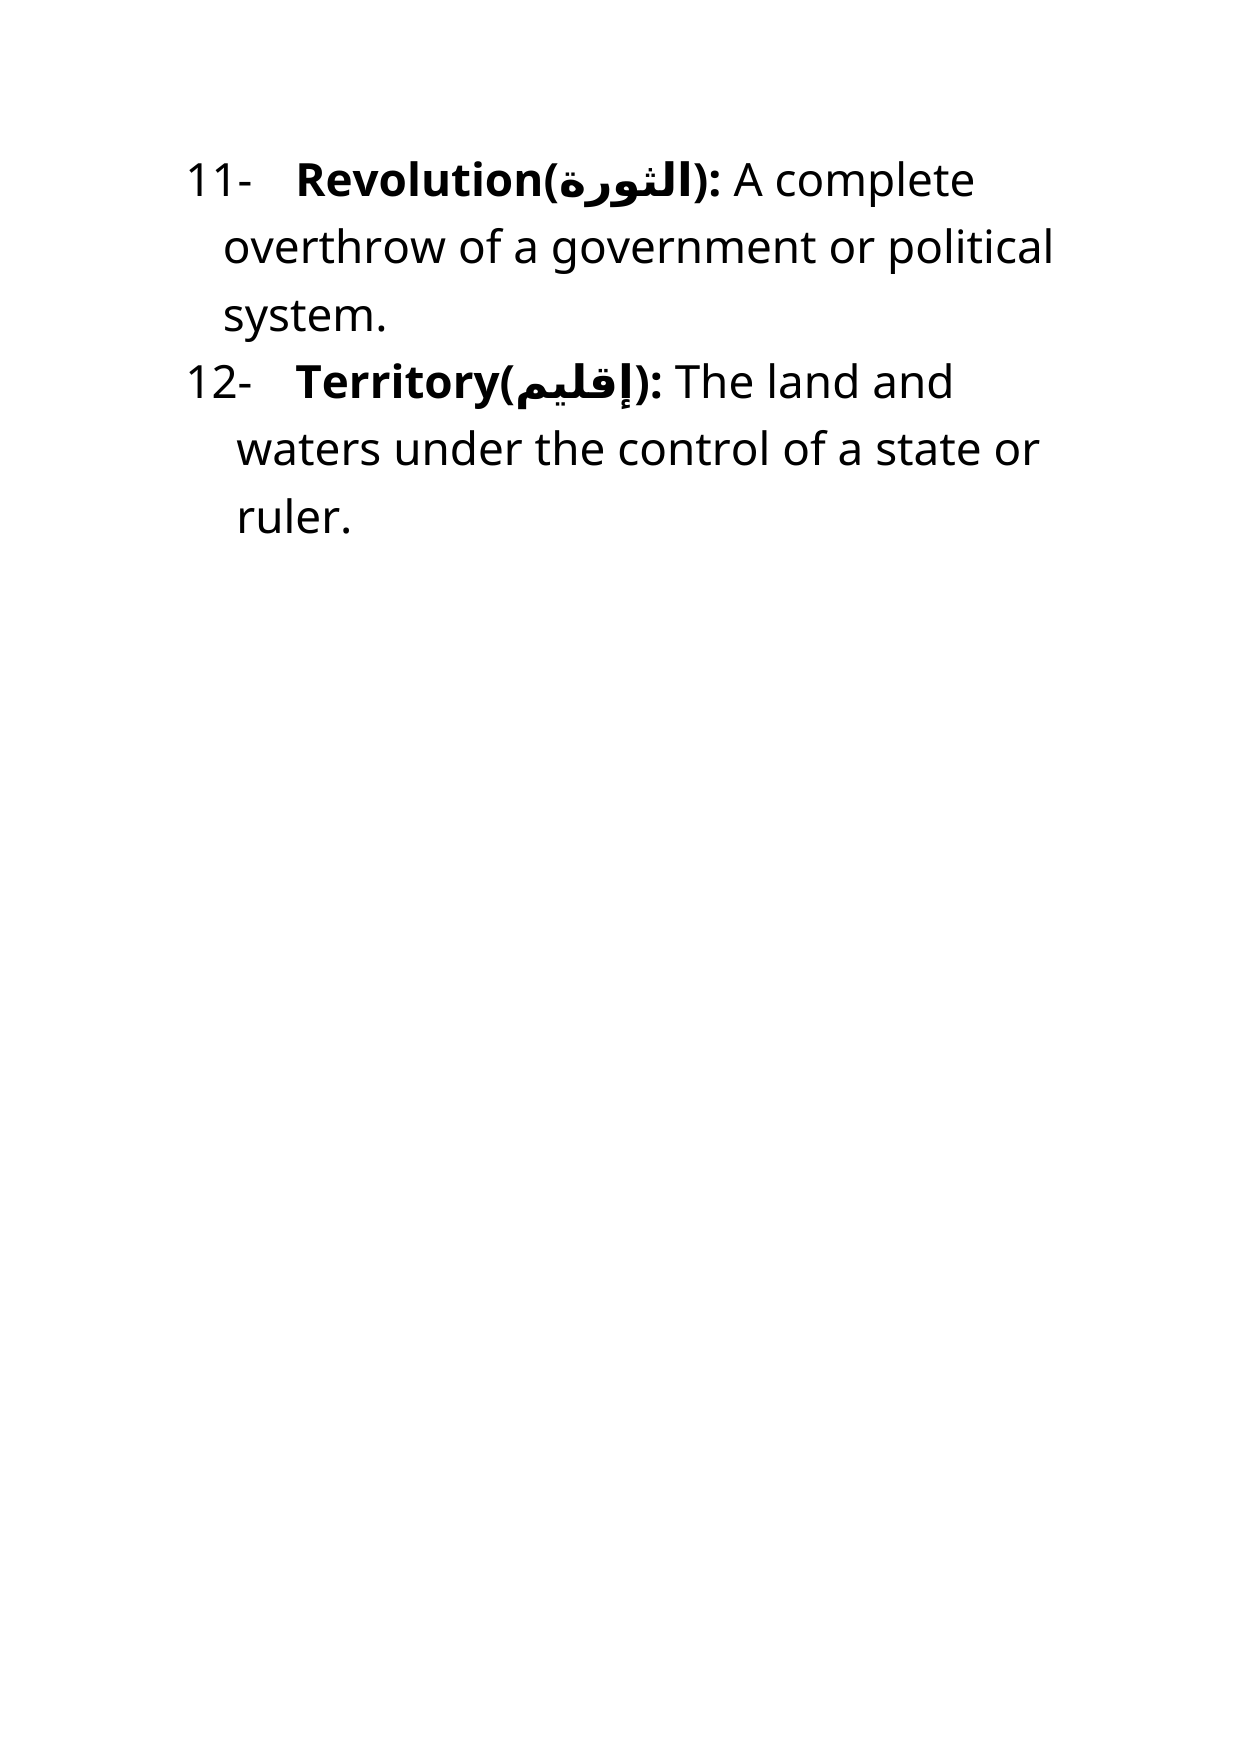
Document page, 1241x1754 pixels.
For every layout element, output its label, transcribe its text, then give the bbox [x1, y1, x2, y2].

list Territory(إقليم): The land and waters under the control of a state or ruler. [185, 349, 1093, 546]
list Revolution(الثورة): A complete overthrow of a government or political system. [185, 148, 1093, 344]
